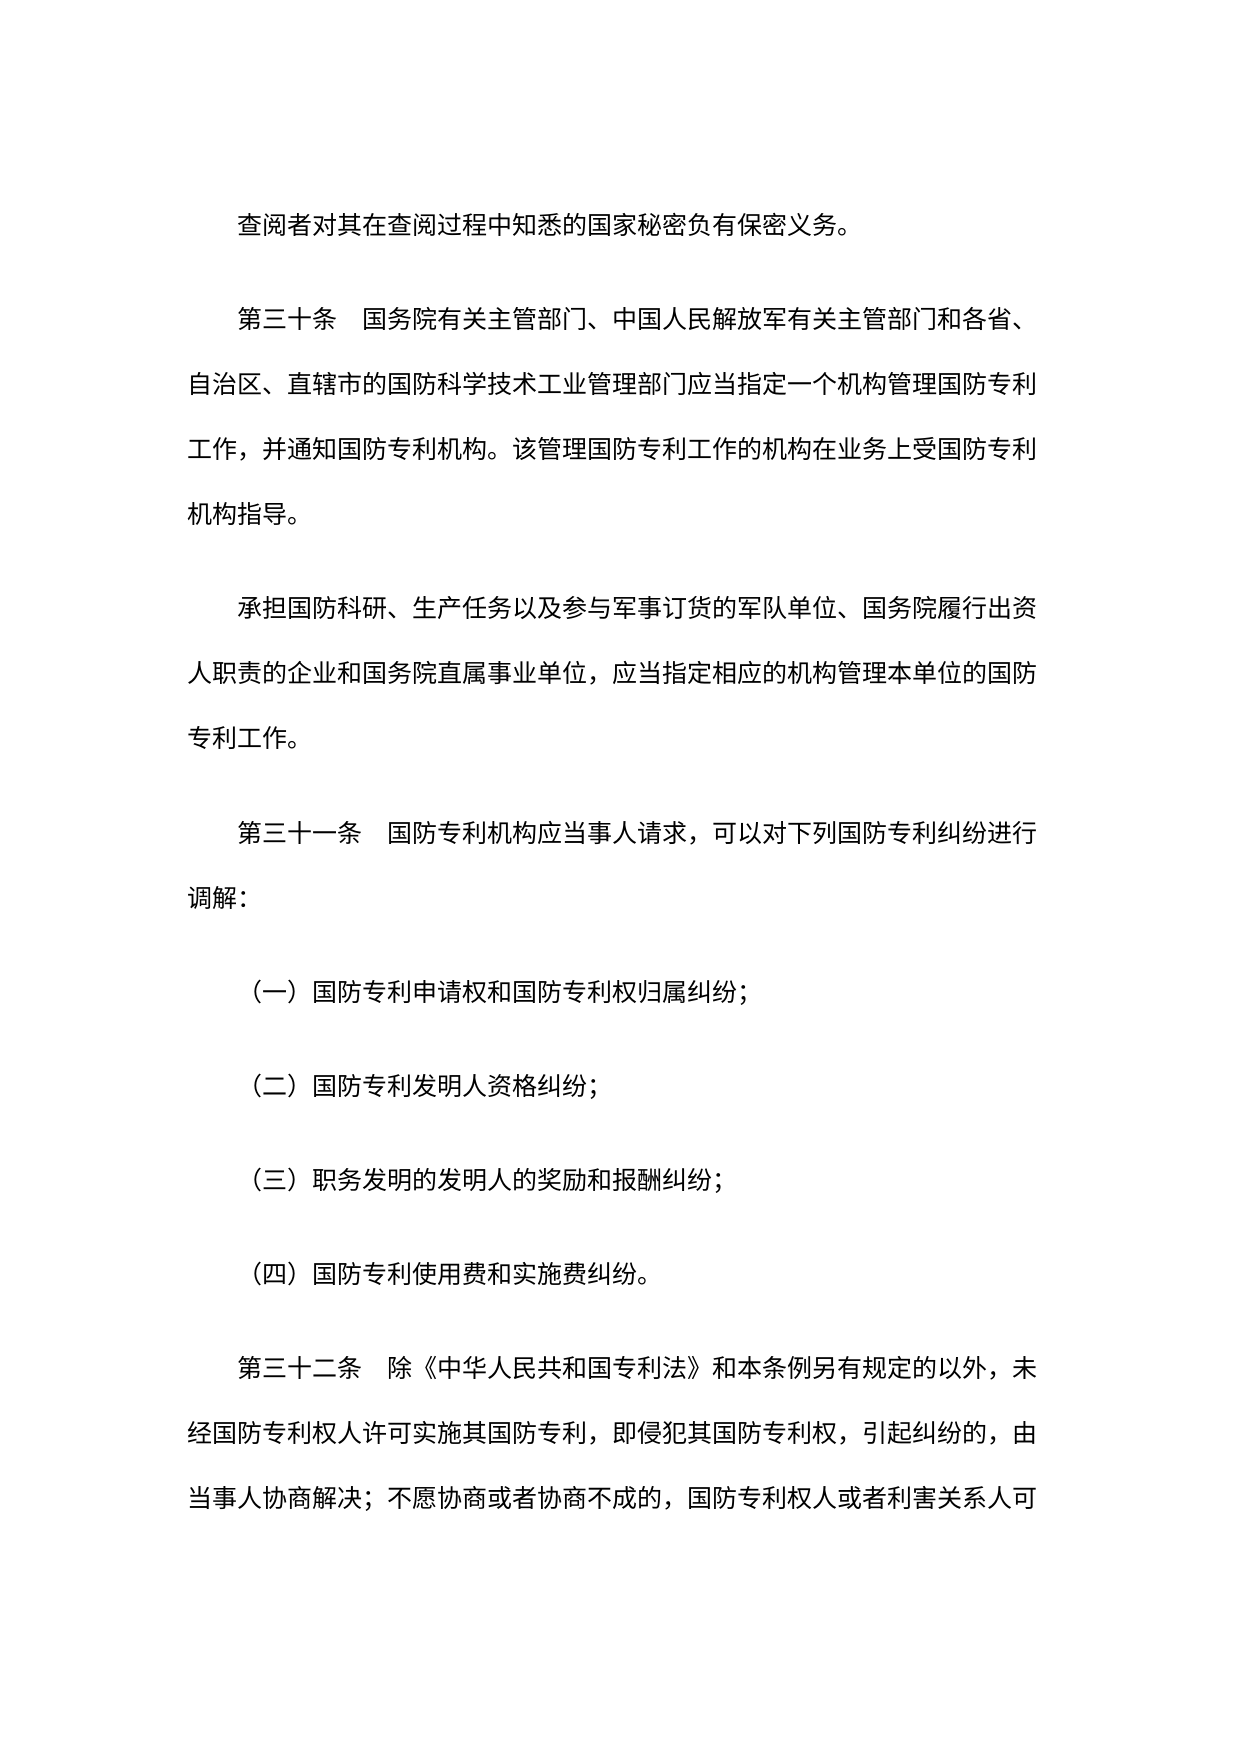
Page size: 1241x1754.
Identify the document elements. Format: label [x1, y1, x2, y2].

table_header [188, 162, 1053, 1529]
